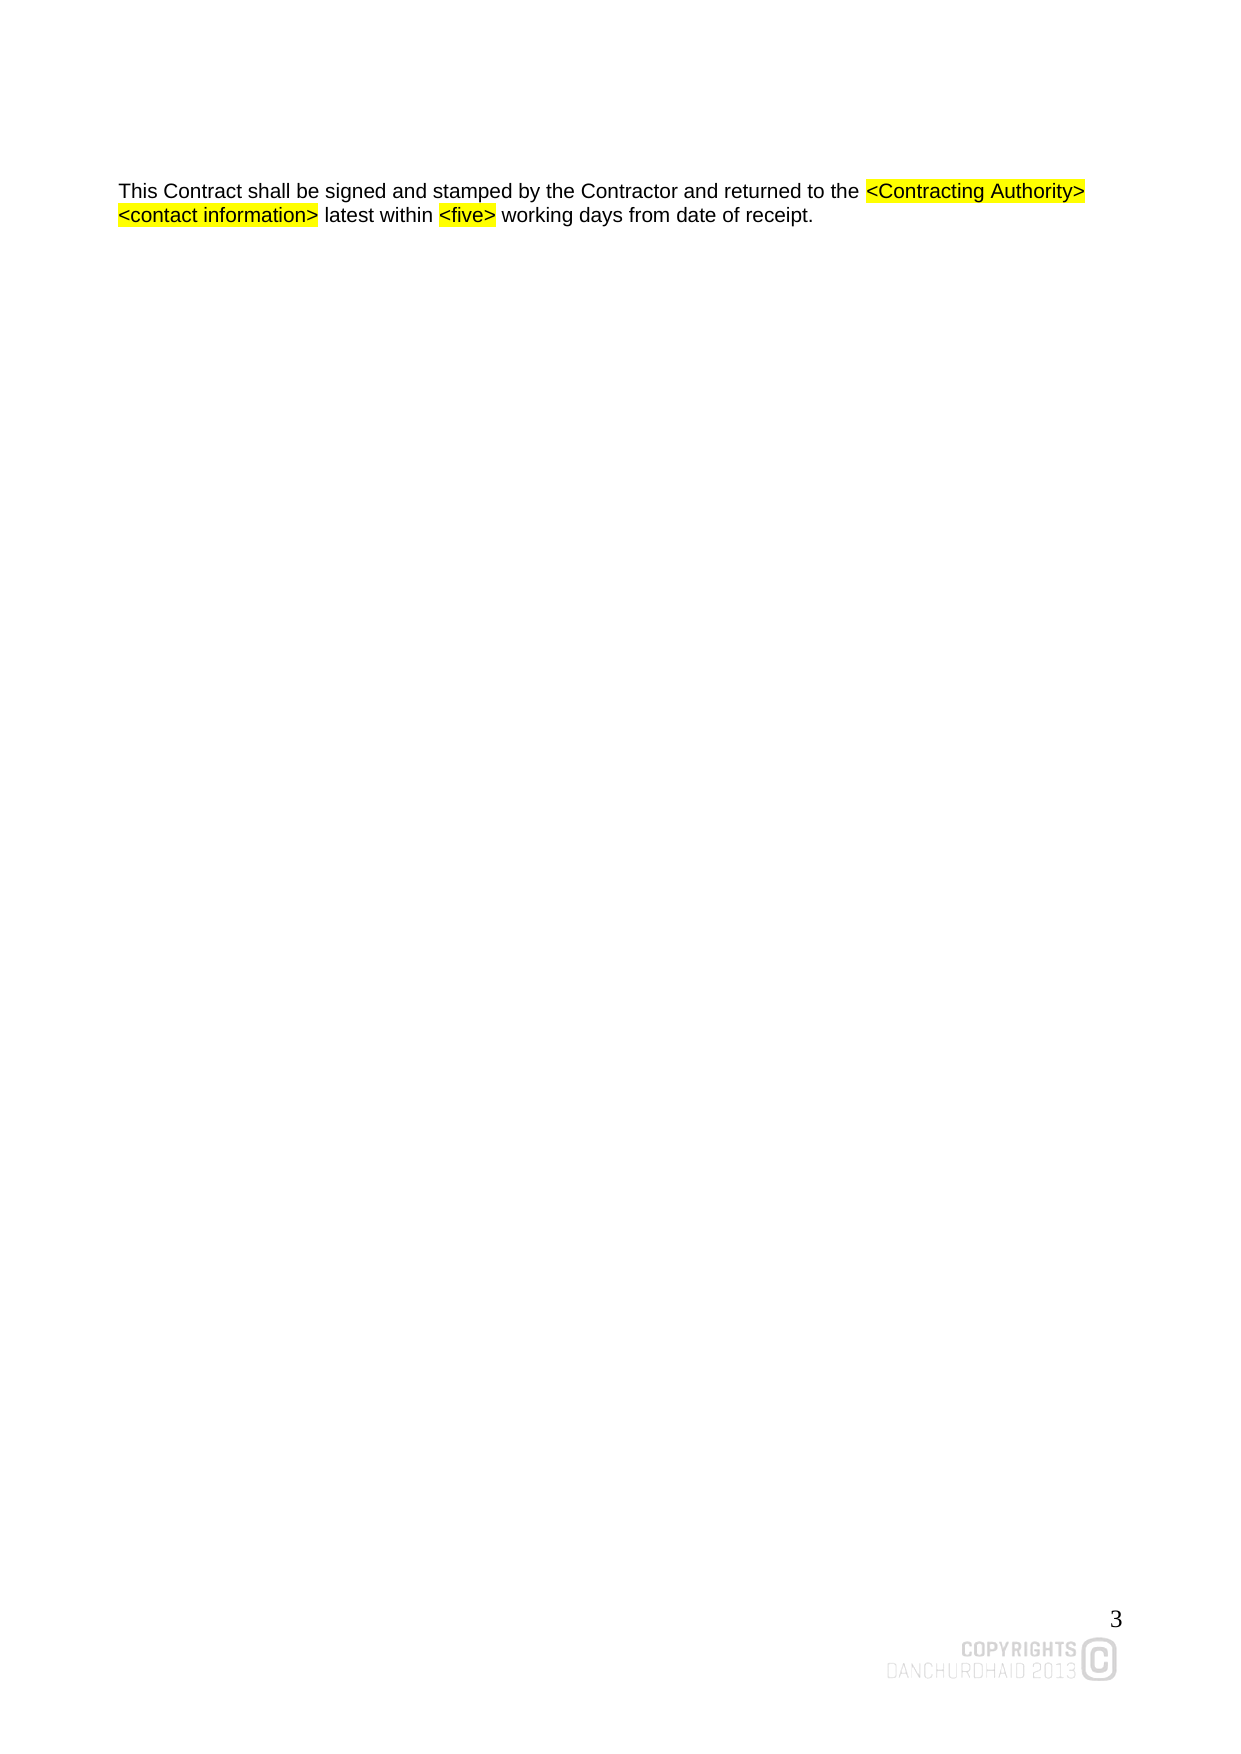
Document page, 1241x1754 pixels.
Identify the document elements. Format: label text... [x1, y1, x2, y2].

text This Contract shall be signed and stamped by the Contractor and returned to the <Contracting Authority> <contact information> latest within <five> working days from date of receipt. [118, 179, 1122, 227]
picture [881, 1632, 1123, 1681]
